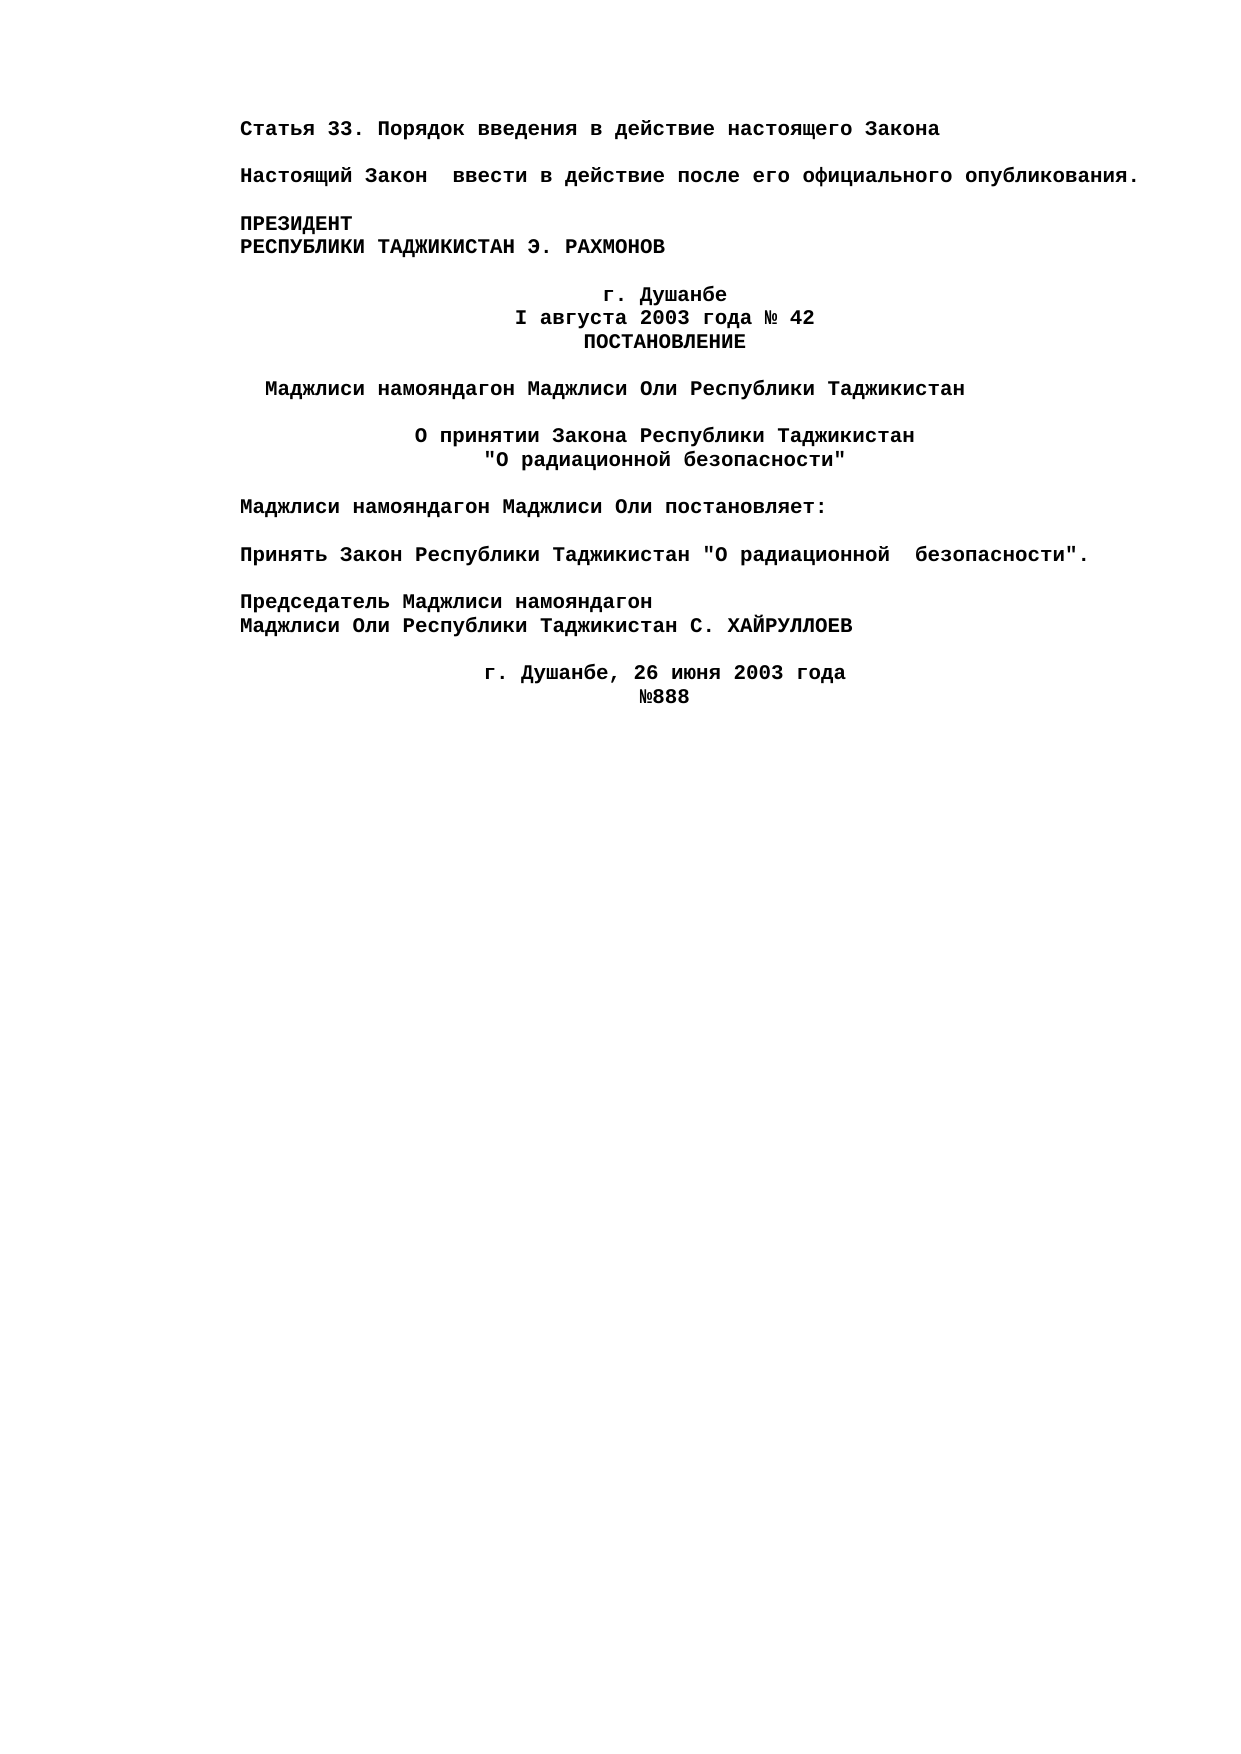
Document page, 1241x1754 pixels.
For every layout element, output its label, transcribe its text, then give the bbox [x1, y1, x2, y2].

text ПРЕЗИДЕНТ [177, 213, 1152, 236]
text Маджлиси Оли Республики Таджикистан С. ХАЙРУЛЛОЕВ [177, 615, 1152, 638]
text №888 [177, 686, 1152, 709]
text г. Душанбе [177, 284, 1152, 307]
text О принятии Закона Республики Таджикистан [177, 426, 1152, 449]
text Председатель Маджлиси намояндагон [177, 591, 1152, 615]
text Статья 33. Порядок введения в действие настоящего Закона [177, 118, 1152, 142]
text I августа 2003 года № 42 [177, 307, 1152, 331]
text г. Душанбе, 26 июня 2003 года [177, 662, 1152, 686]
text ПОСТАНОВЛЕНИЕ [177, 331, 1152, 354]
text Принять Закон Республики Таджикистан "О радиационной безопасности". [177, 544, 1152, 567]
text РЕСПУБЛИКИ ТАДЖИКИСТАН Э. РАХМОНОВ [177, 236, 1152, 260]
text Маджлиси намояндагон Маджлиси Оли Республики Таджикистан [177, 378, 1152, 402]
text Маджлиси намояндагон Маджлиси Оли постановляет: [177, 496, 1152, 520]
text Настоящий Закон ввести в действие после его официального опубликования. [177, 165, 1152, 189]
text "О радиационной безопасности" [177, 449, 1152, 473]
